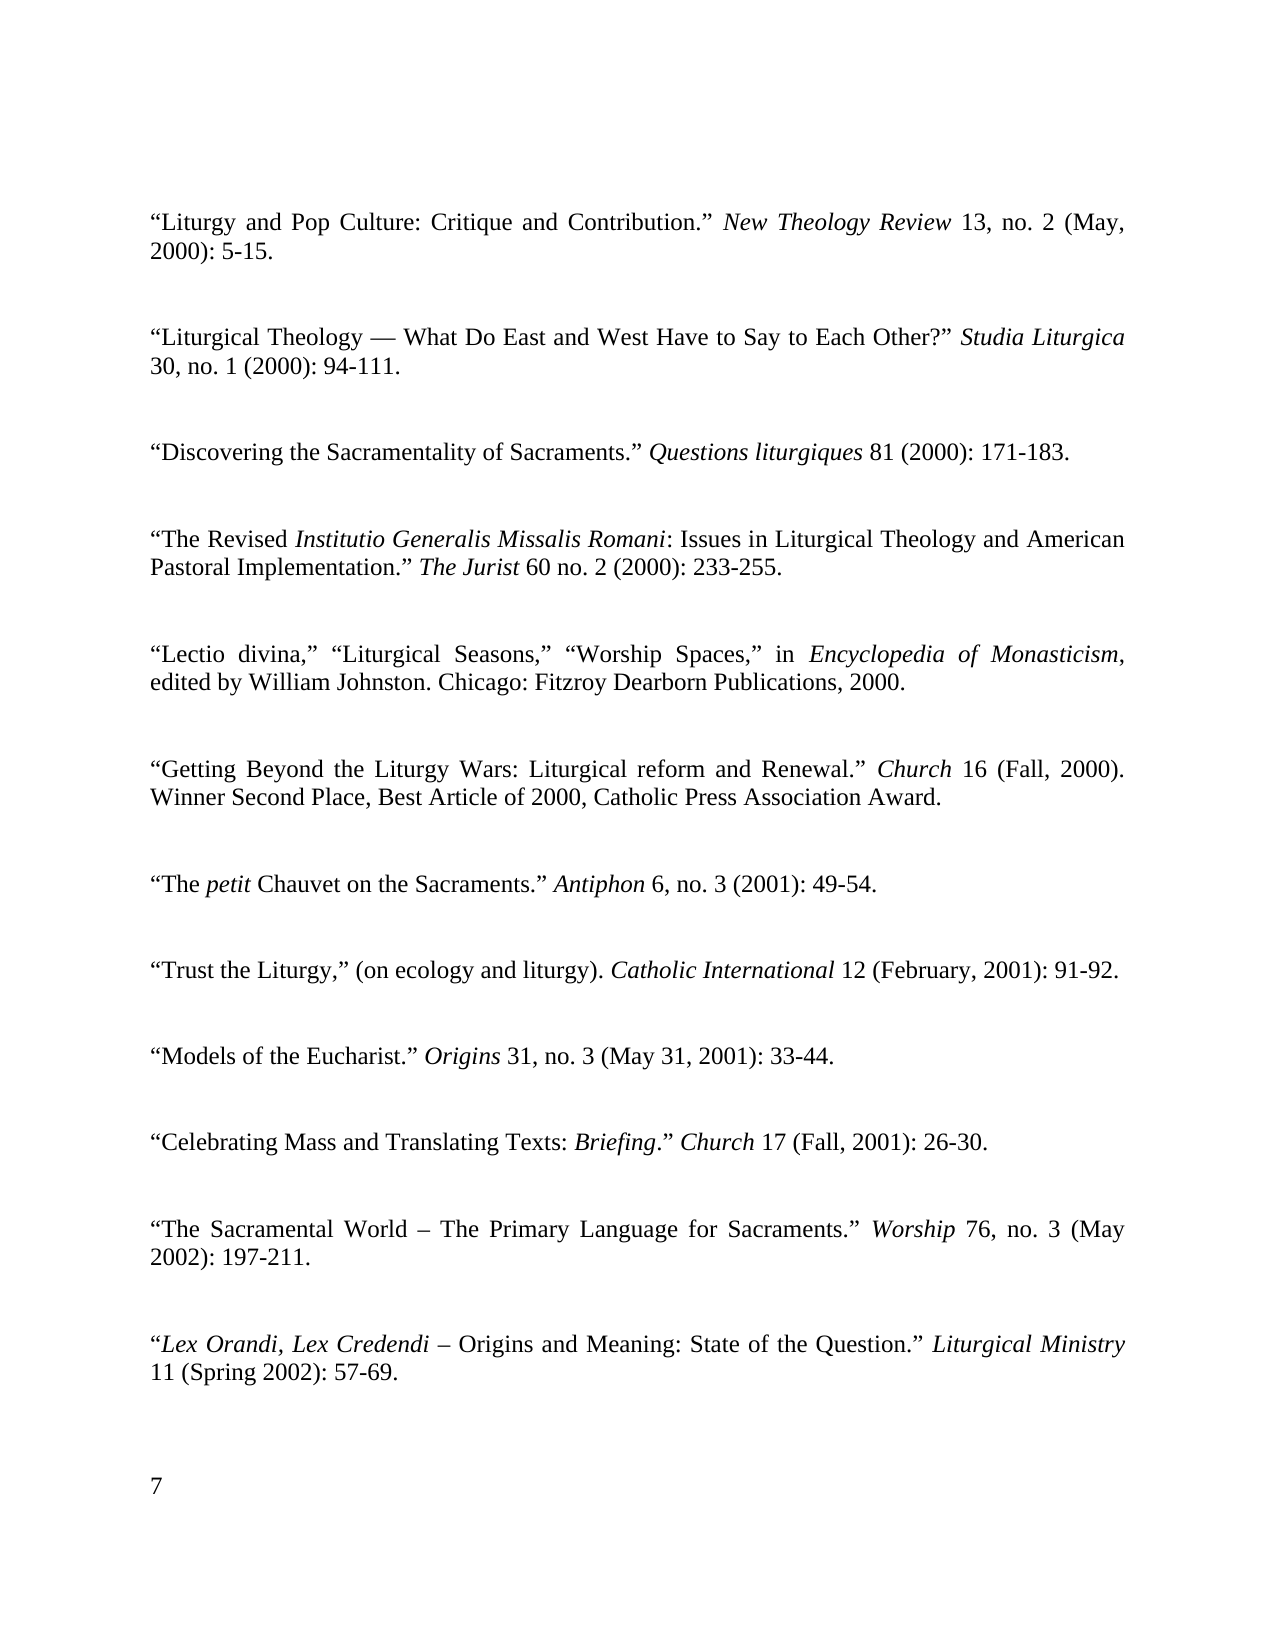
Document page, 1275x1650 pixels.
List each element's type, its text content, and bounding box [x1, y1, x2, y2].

text “Liturgy and Pop Culture: Critique and Contribution.” New Theology Review 13, no. 2 (May, 2000): 5-15. [150, 207, 1125, 265]
text “The Sacramental World – The Primary Language for Sacraments.” Worship 76, no. 3 (May 2002): 197-211. [150, 1214, 1125, 1271]
text “Liturgical Theology — What Do East and West Have to Say to Each Other?” Studia Liturgica 30, no. 1 (2000): 94-111. [150, 322, 1125, 380]
text “Models of the Eucharist.” Origins 31, no. 3 (May 31, 2001): 33-44. [150, 1041, 1125, 1070]
text “Getting Beyond the Liturgy Wars: Liturgical reform and Renewal.” Church 16 (Fall, 2000). Winner Second Place, Best Article of 2000, Catholic Press Association Award. [150, 754, 1125, 811]
text “Lectio divina,” “Liturgical Seasons,” “Worship Spaces,” in Encyclopedia of Monasticism, edited by William Johnston. Chicago: Fitzroy Dearborn Publications, 2000. [150, 639, 1125, 696]
text “Discovering the Sacramentality of Sacraments.” Questions liturgiques 81 (2000): 171-183. [150, 437, 1125, 466]
text “The petit Chauvet on the Sacraments.” Antiphon 6, no. 3 (2001): 49-54. [150, 869, 1125, 897]
text “Lex Orandi, Lex Credendi – Origins and Meaning: State of the Question.” Liturgical Ministry 11 (Spring 2002): 57-69. [150, 1329, 1125, 1386]
text “Celebrating Mass and Translating Texts: Briefing.” Church 17 (Fall, 2001): 26-30. [150, 1127, 1125, 1156]
text “Trust the Liturgy,” (on ecology and liturgy). Catholic International 12 (February, 2001): 91-92. [150, 955, 1125, 984]
text “The Revised Institutio Generalis Missalis Romani: Issues in Liturgical Theology and American Pastoral Implementation.” The Jurist 60 no. 2 (2000): 233-255. [150, 524, 1125, 581]
